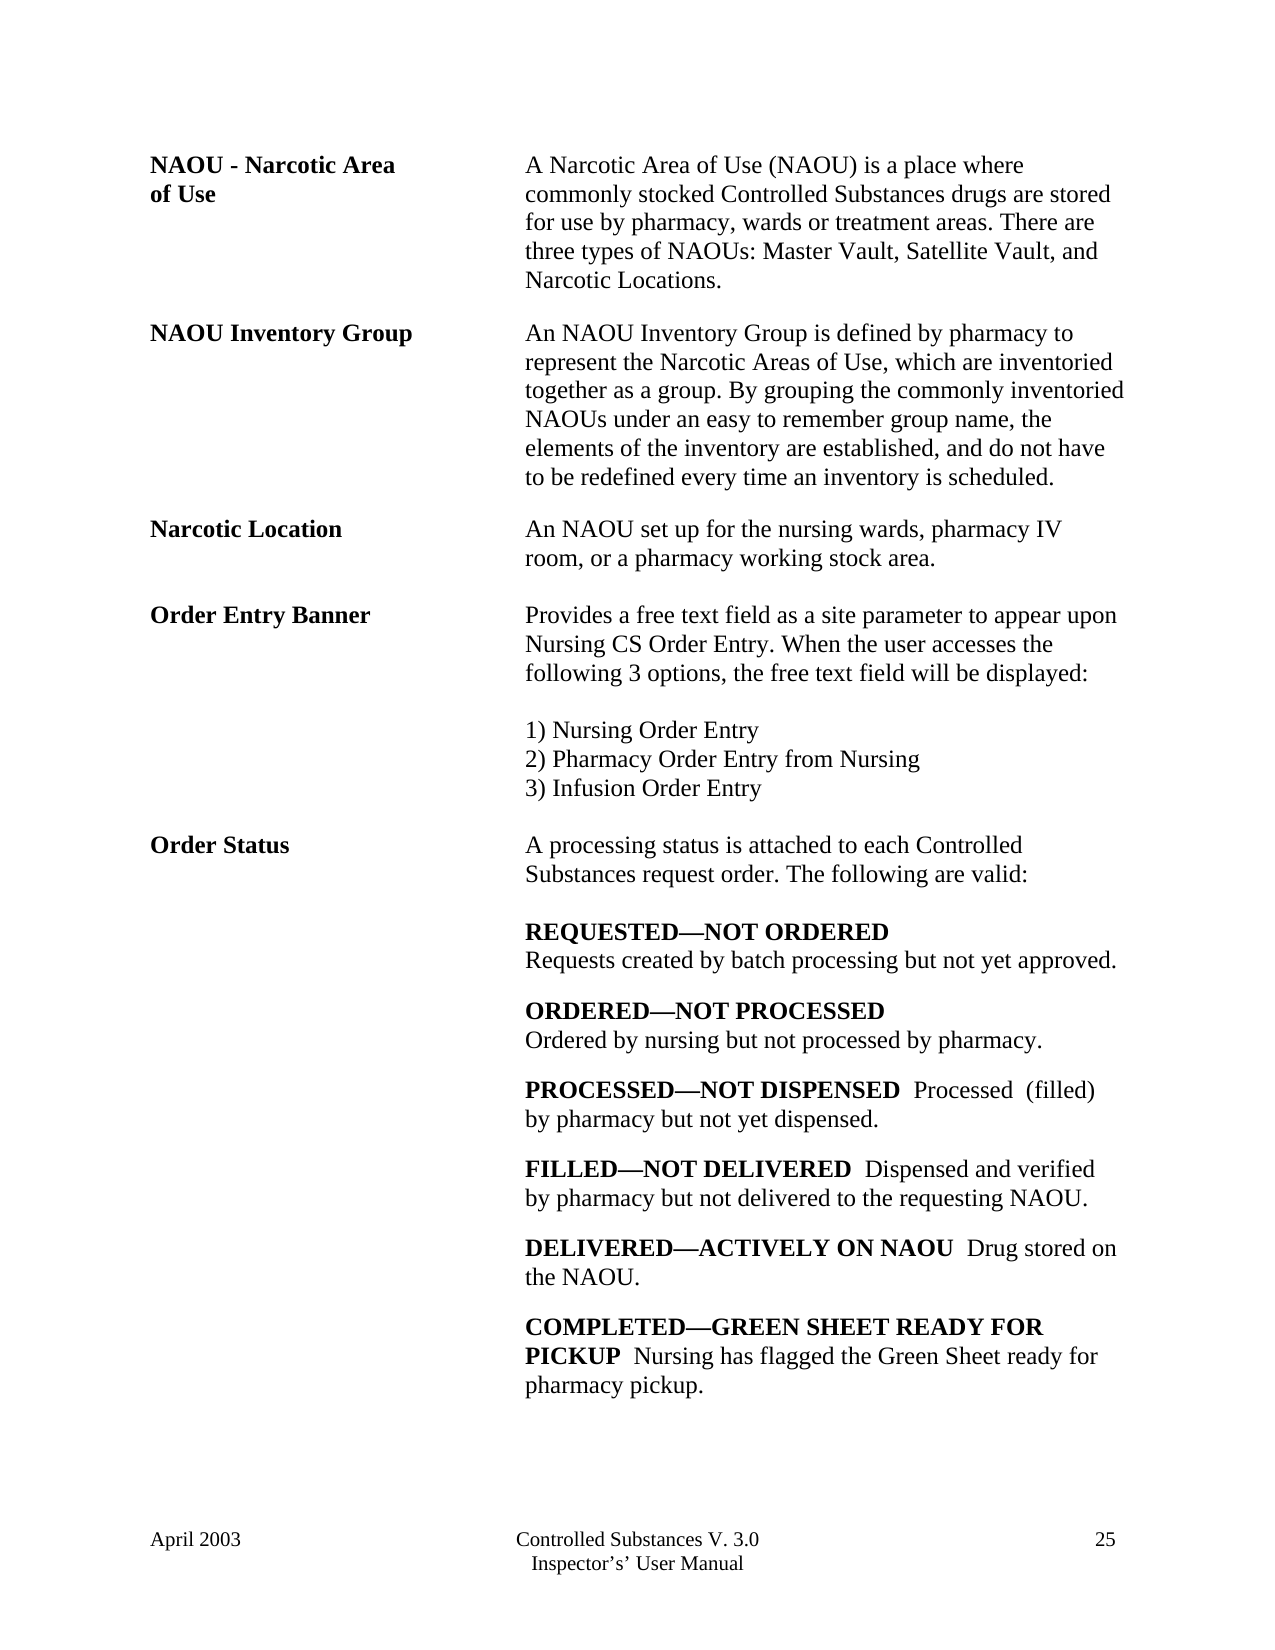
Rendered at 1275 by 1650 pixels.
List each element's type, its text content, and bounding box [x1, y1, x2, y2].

text 1) Nursing Order Entry [525, 716, 1125, 744]
text ORDERED—NOT PROCESSED [525, 996, 1125, 1025]
text NAOU Inventory Group An NAOU Inventory Group is defined by pharmacy to represent the Narcotic Areas of Use, which are inventoried together as a group. By grouping the commonly inventoried NAOUs under an easy to remember group name, the elements of the inventory are established, and do not have to be redefined every time an inventory is scheduled. [150, 318, 1125, 490]
text Order Status A processing status is attached to each Controlled Substances request order. The following are valid: [150, 831, 1125, 888]
text Order Entry Banner Provides a free text field as a site parameter to appear upon Nursing CS Order Entry. When the user accesses the following 3 options, the free text field will be displayed: [150, 601, 1125, 687]
text REQUESTED—NOT ORDERED [525, 917, 1125, 946]
text Requests created by batch processing but not yet approved. [525, 946, 1125, 974]
text PROCESSED—NOT DISPENSED Processed (filled) by pharmacy but not yet dispensed. [525, 1075, 1125, 1132]
text 3) Infusion Order Entry [525, 773, 1125, 802]
text 2) Pharmacy Order Entry from Nursing [525, 744, 1125, 773]
text FILLED—NOT DELIVERED Dispensed and verified by pharmacy but not delivered to the requesting NAOU. [525, 1154, 1125, 1212]
text DELIVERED—ACTIVELY ON NAOU Drug stored on the NAOU. [525, 1233, 1125, 1291]
text NAOU - Narcotic Area A Narcotic Area of Use (NAOU) is a place where [150, 150, 1125, 179]
text COMPLETED—GREEN SHEET READY FOR PICKUP Nursing has flagged the Green Sheet ready for pharmacy pickup. [525, 1312, 1125, 1398]
text Narcotic Location An NAOU set up for the nursing wards, pharmacy IV room, or a pharmacy working stock area. [150, 514, 1125, 572]
text of Use commonly stocked Controlled Substances drugs are stored for use by pharmacy, wards or treatment areas. There are three types of NAOUs: Master Vault, Satellite Vault, and [150, 179, 1125, 265]
text Ordered by nursing but not processed by pharmacy. [525, 1025, 1125, 1053]
text Narcotic Locations. [150, 265, 1125, 294]
